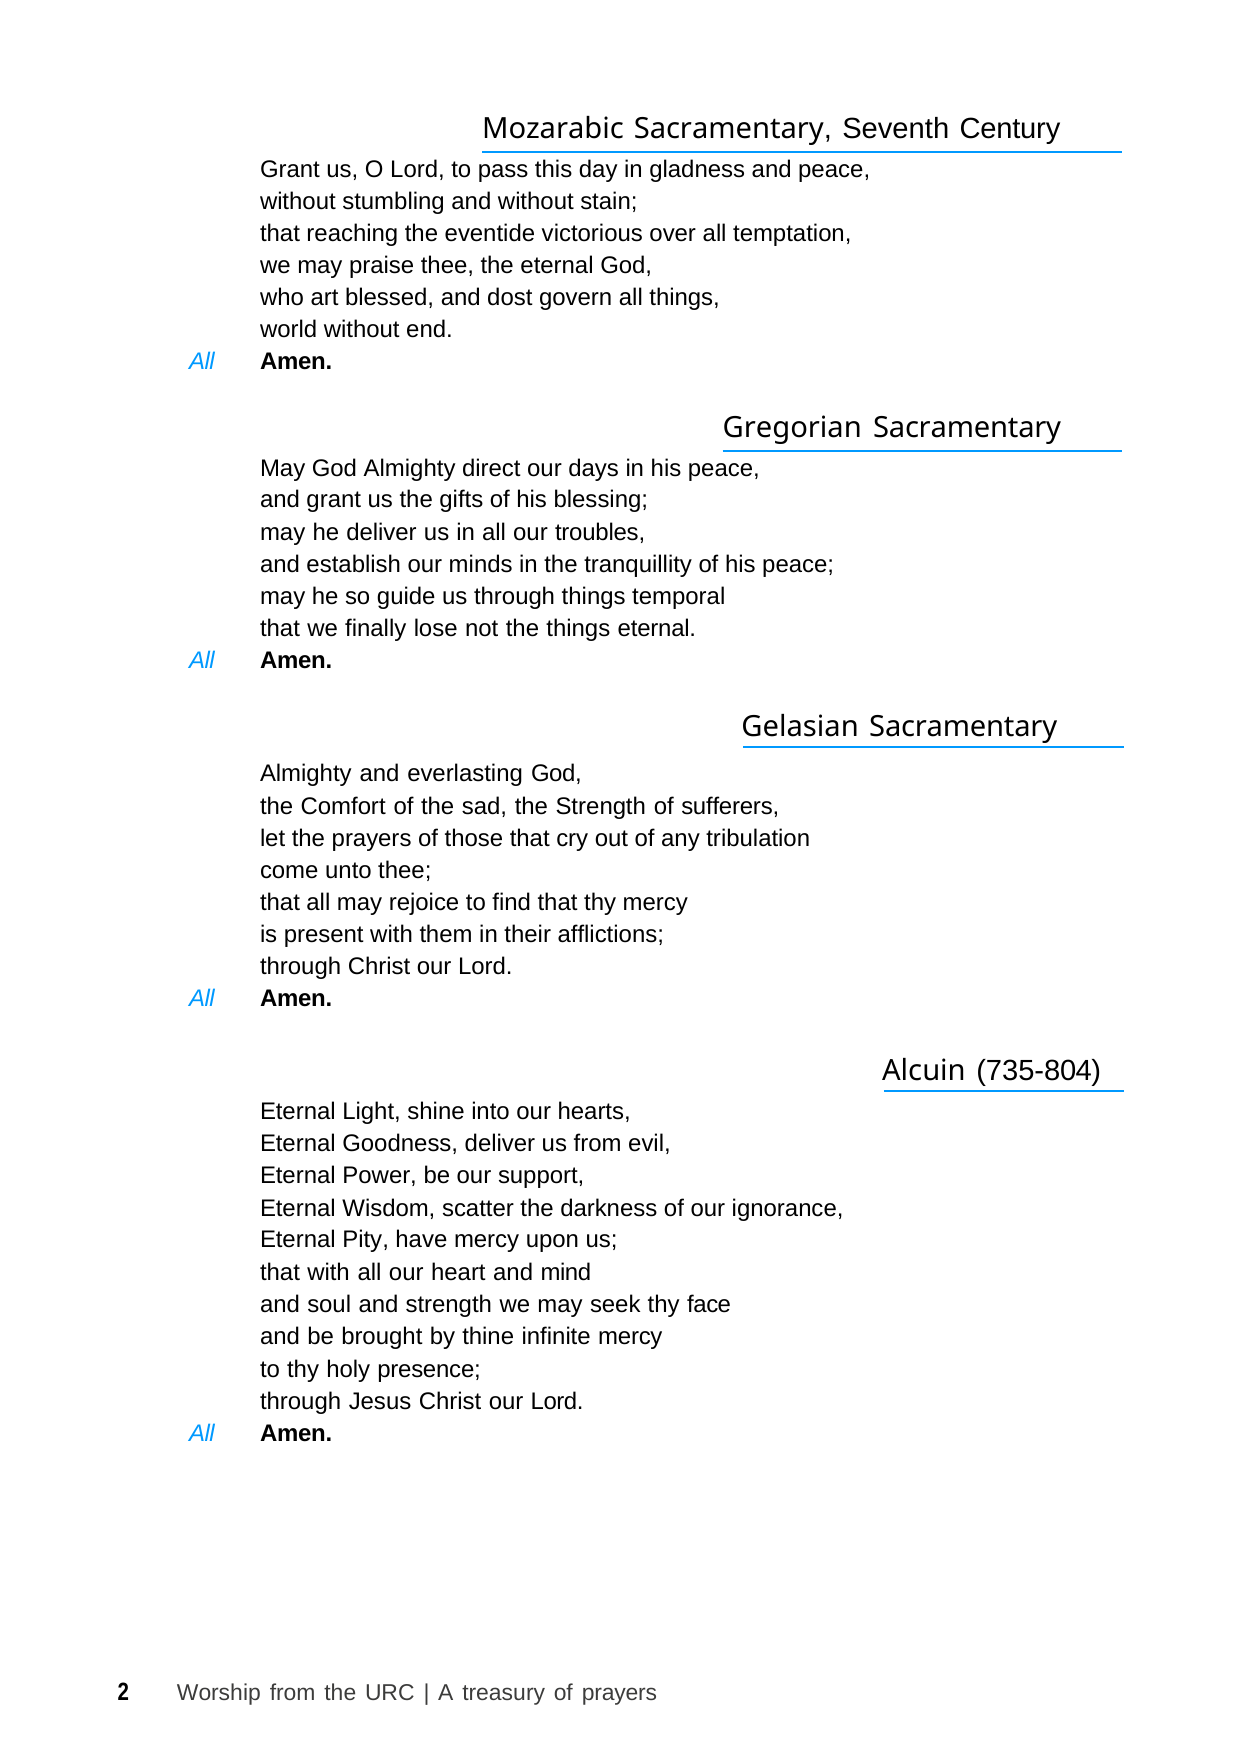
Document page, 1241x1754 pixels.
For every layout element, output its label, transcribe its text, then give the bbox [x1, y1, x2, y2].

text that reaching the eventide victorious over all temptation, we may praise thee, the eternal God, [260, 219, 876, 278]
text Almighty and everlasting God, [260, 759, 584, 787]
text that all may rejoice to find that thy mercy is present with them in their afflictions; through Christ our Lord. [260, 888, 704, 980]
text Eternal Light, shine into our hearts, Eternal Goodness, deliver us from evil, Eternal Power, be our support, [260, 1097, 704, 1189]
text and establish our minds in the tranquillity of his peace; may he so guide us through things temporal [260, 550, 876, 609]
text and soul and strength we may seek thy face [260, 1290, 855, 1317]
subtitle Mozarabic Sacramentary, Seventh Century [482, 107, 1134, 147]
text All Amen. [189, 984, 855, 1012]
text May God Almighty direct our days in his peace, and grant us the gifts of his blessing; [260, 453, 799, 513]
text and be brought by thine infinite mercy [260, 1322, 855, 1350]
text through Jesus Christ our Lord. [260, 1387, 855, 1414]
text that with all our heart and mind [260, 1257, 855, 1285]
subtitle Gelasian Sacramentary [741, 706, 1134, 745]
text Eternal Wisdom, scatter the darkness of our ignorance, Eternal Pity, have mercy upon us; [260, 1193, 855, 1253]
text All Amen. [189, 646, 1134, 674]
text Grant us, O Lord, to pass this day in gladness and peace, without stumbling and without stain; [260, 155, 876, 214]
text may he deliver us in all our troubles, [260, 517, 1134, 545]
text All Amen. [189, 1419, 855, 1447]
text that we finally lose not the things eternal. [260, 614, 1134, 642]
text the Comfort of the sad, the Strength of sufferers, [260, 792, 855, 819]
text to thy holy presence; [260, 1354, 855, 1382]
text All Amen. [189, 347, 1134, 374]
text let the prayers of those that cry out of any tribulation come unto thee; [260, 824, 855, 884]
subtitle Gregorian Sacramentary [722, 406, 1134, 446]
text who art blessed, and dost govern all things, world without end. [260, 283, 762, 342]
subtitle Alcuin (735-804) [882, 1049, 1134, 1089]
